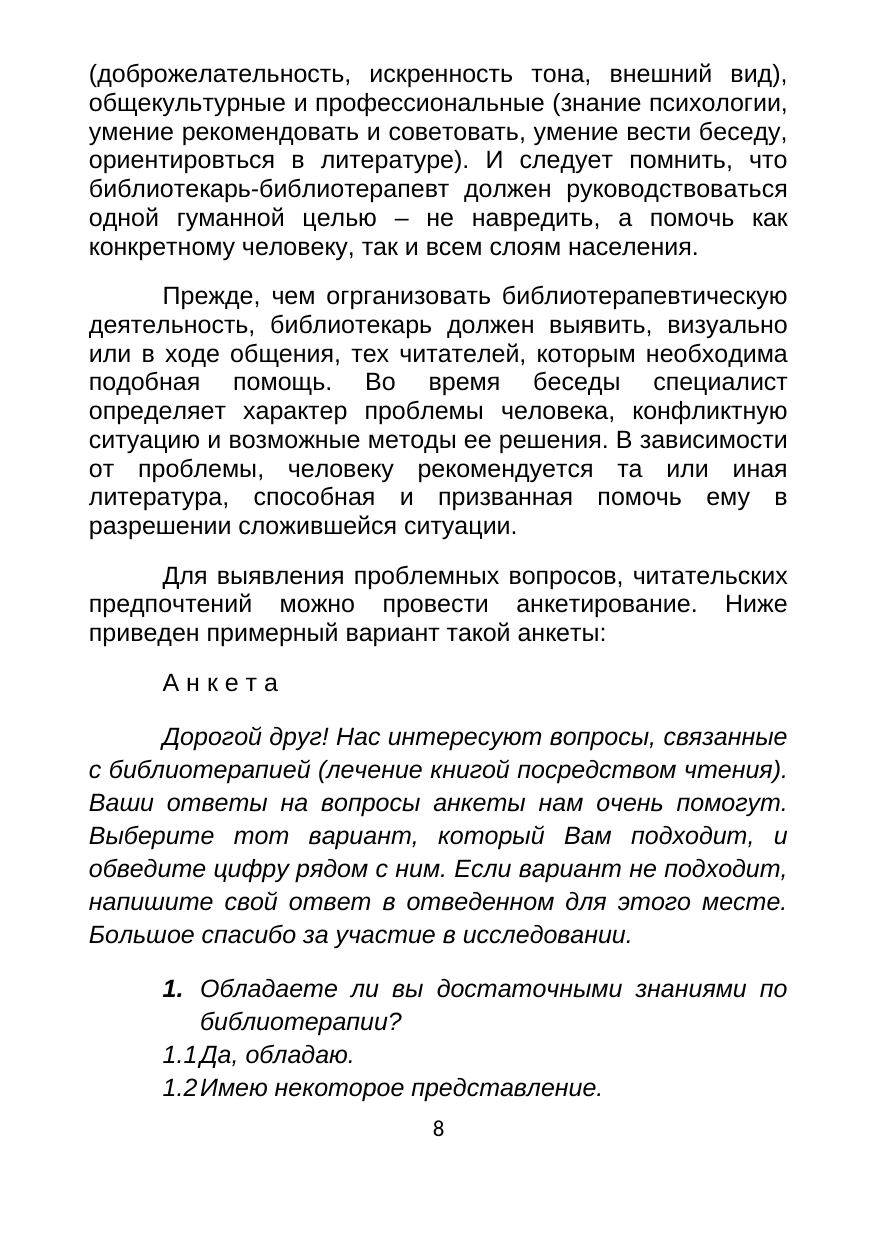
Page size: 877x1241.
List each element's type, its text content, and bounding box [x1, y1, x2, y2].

text Для выявления проблемных вопросов, читательских предпочтений можно провести анкетирование. Ниже приведен примерный вариант такой анкеты: [89, 561, 788, 647]
text Прежде, чем огрганизовать библиотерапевтическую деятельность, библиотекарь должен выявить, визуально или в ходе общения, тех читателей, которым необходима подобная помощь. Во время беседы специалист определяет характер проблемы человека, конфликтную ситуацию и возможные методы ее решения. В зависимости от проблемы, человеку рекомендуется та или иная литература, способная и призванная помочь ему в разрешении сложившейся ситуации. [89, 281, 788, 540]
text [89, 59, 788, 260]
text Дорогой друг! Нас интересуют вопросы, связанные с библиотерапией (лечение книгой посредством чтения). Ваши ответы на вопросы анкеты нам очень помогут. Выберите тот вариант, который Вам подходит, и обведите цифру рядом с ним. Если вариант не подходит, напишите свой ответ в отведенном для этого месте. Большое спасибо за участие в исследовании. [89, 722, 788, 948]
list Да, обладаю. [162, 1040, 788, 1068]
list Обладаете ли вы достаточными знаниями по библиотерапии? [162, 974, 788, 1035]
text А н к е т а [89, 668, 788, 697]
list Имею некоторое представление. [162, 1073, 788, 1101]
